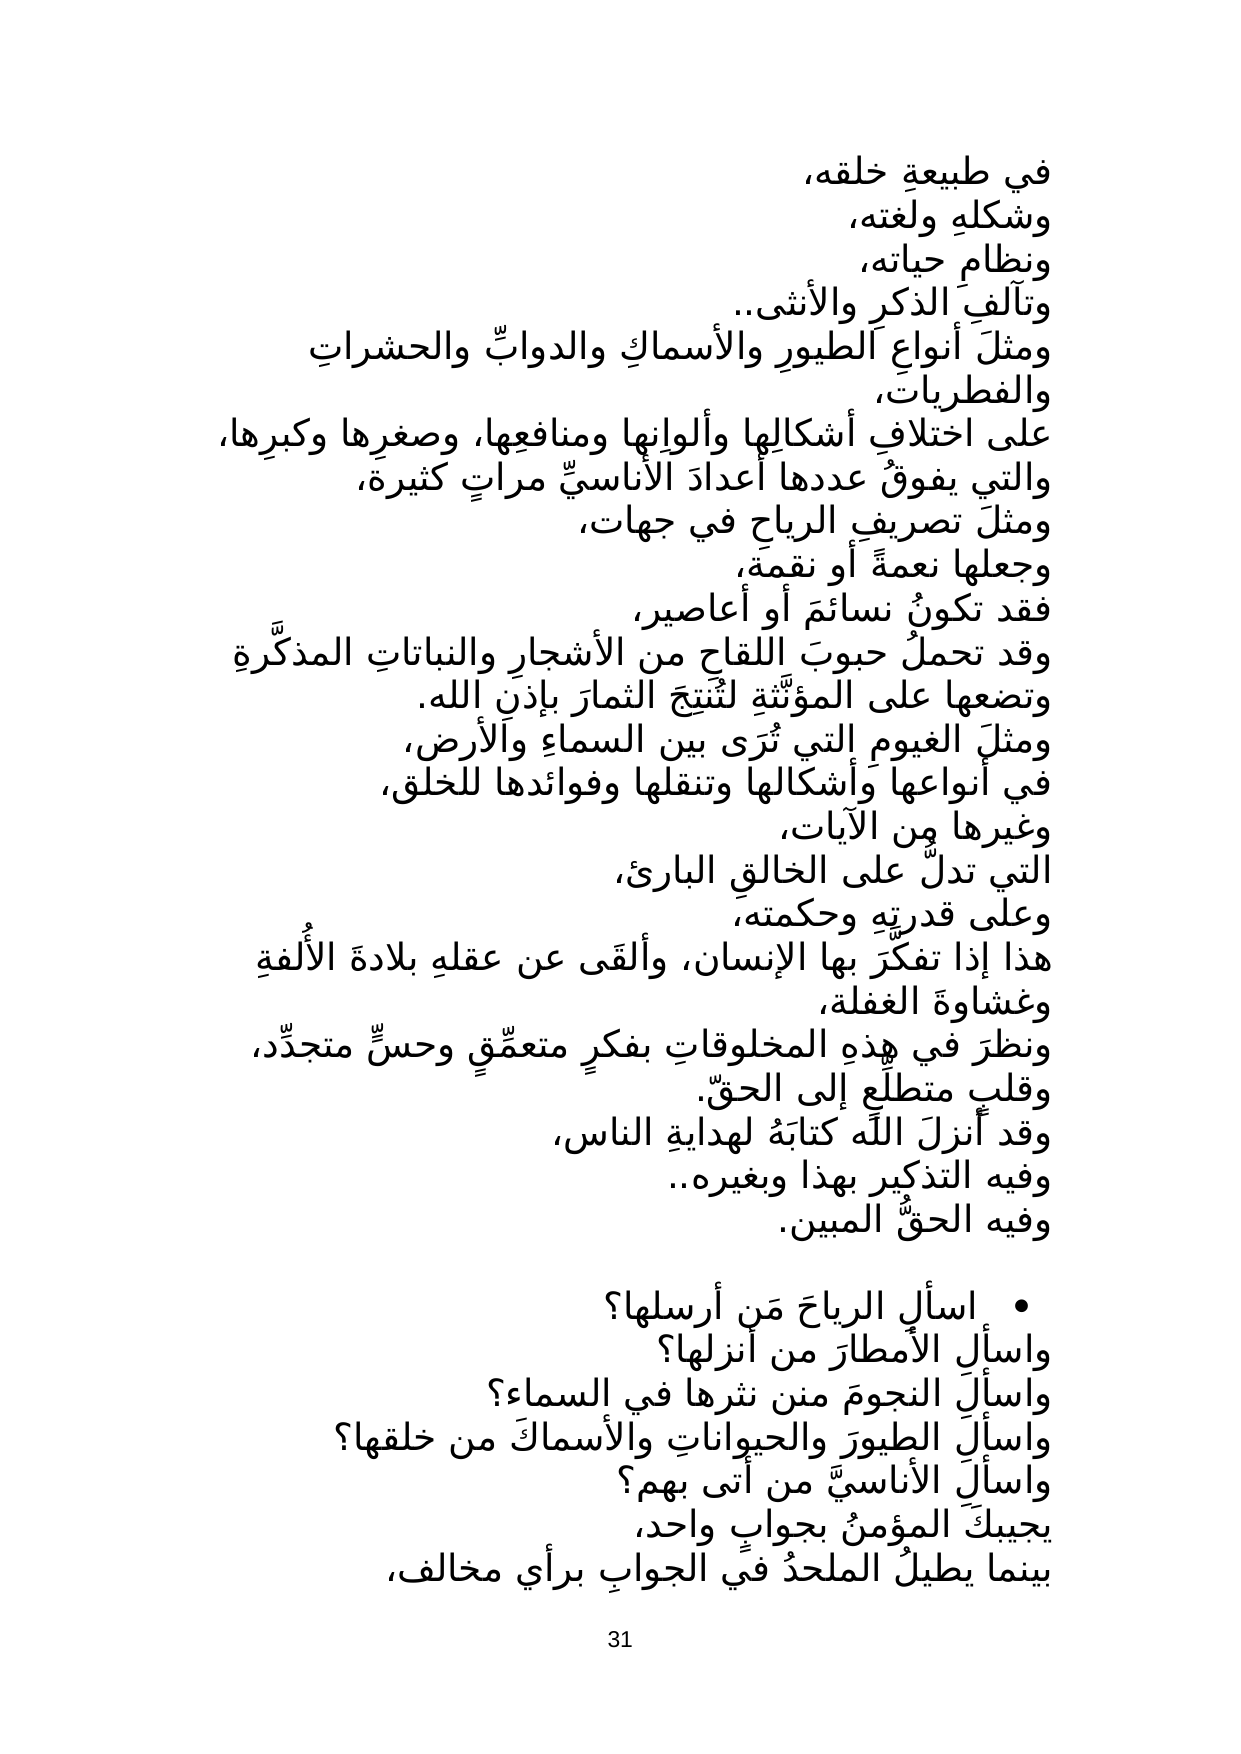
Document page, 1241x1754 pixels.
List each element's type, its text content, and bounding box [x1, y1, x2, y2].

text وجعلها نعمةً أو نقمة، [187, 543, 1053, 586]
text ومثلَ الغيومِ التي تُرَى بين السماءِ والأرض، [187, 717, 1053, 761]
text وغيرها من الآيات، [187, 805, 1053, 848]
text وعلى قدرتهِ وحكمته، [187, 892, 1053, 936]
text في أنواعها وأشكالها وتنقلها وفوائدها للخلق، [187, 761, 1053, 805]
text ونظرَ في هذهِ المخلوقاتِ بفكرٍ متعمِّقٍ وحسٍّ متجدِّد، [187, 1023, 1053, 1067]
text واسألِ النجومَ منن نثرها في السماء؟ [187, 1372, 1053, 1415]
text وفيه الحقُّ المبين. [187, 1197, 1053, 1241]
text واسألِ الأمطارَ من أنزلها؟ [187, 1328, 1053, 1372]
text وتآلفِ الذكرِ والأنثى.. [187, 281, 1053, 324]
text واسألِ الأناسيَّ من أتى بهم؟ [187, 1459, 1053, 1502]
text يجيبكَ المؤمنُ بجوابٍ واحد، [187, 1502, 1053, 1546]
text وقد تحملُ حبوبَ اللقاحِ من الأشجارِ والنباتاتِ المذكَّرةِ وتضعها على المؤنَّثةِ لتُنتِجَ الثمارَ بإذنِ الله. [187, 630, 1053, 717]
text وقد أنزلَ الله كتابَهُ لهدايةِ الناس، [187, 1110, 1053, 1154]
text ونظامِ حياته، [187, 237, 1053, 281]
text وقلبٍ متطلِّعٍ إلى الحقّ. [187, 1067, 1053, 1110]
text التي تدلُّ على الخالقِ البارئ، [187, 848, 1053, 892]
text وشكلهِ ولغته، [187, 194, 1053, 237]
text ومثلَ تصريفِ الرياحِ في جهات، [187, 499, 1053, 543]
text فقد تكونُ نسائمَ أو أعاصير، [187, 586, 1053, 630]
text هذا إذا تفكَّرَ بها الإنسان، وألقَى عن عقلهِ بلادةَ الأُلفةِ وغشاوةَ الغفلة، [187, 936, 1053, 1023]
text والتي يفوقُ عددها أعدادَ الأناسيِّ مراتٍ كثيرة، [187, 456, 1053, 499]
text واسألِ الطيورَ والحيواناتِ والأسماكَ من خلقها؟ [187, 1415, 1053, 1459]
text ومثلَ أنواعِ الطيورِ والأسماكِ والدوابِّ والحشراتِ والفطريات، [187, 324, 1053, 412]
text على اختلافِ أشكالِها وألواِنها ومنافعِها، وصغرِها وكبرِها، [187, 412, 1053, 456]
list اسألِ الرياحَ مَن أرسلها؟ [187, 1284, 1015, 1328]
text في طبيعةِ خلقه، [187, 150, 1053, 194]
text بينما يطيلُ الملحدُ في الجوابِ برأي مخالف، [187, 1546, 1053, 1590]
text وفيه التذكير بهذا وبغيره.. [187, 1154, 1053, 1197]
